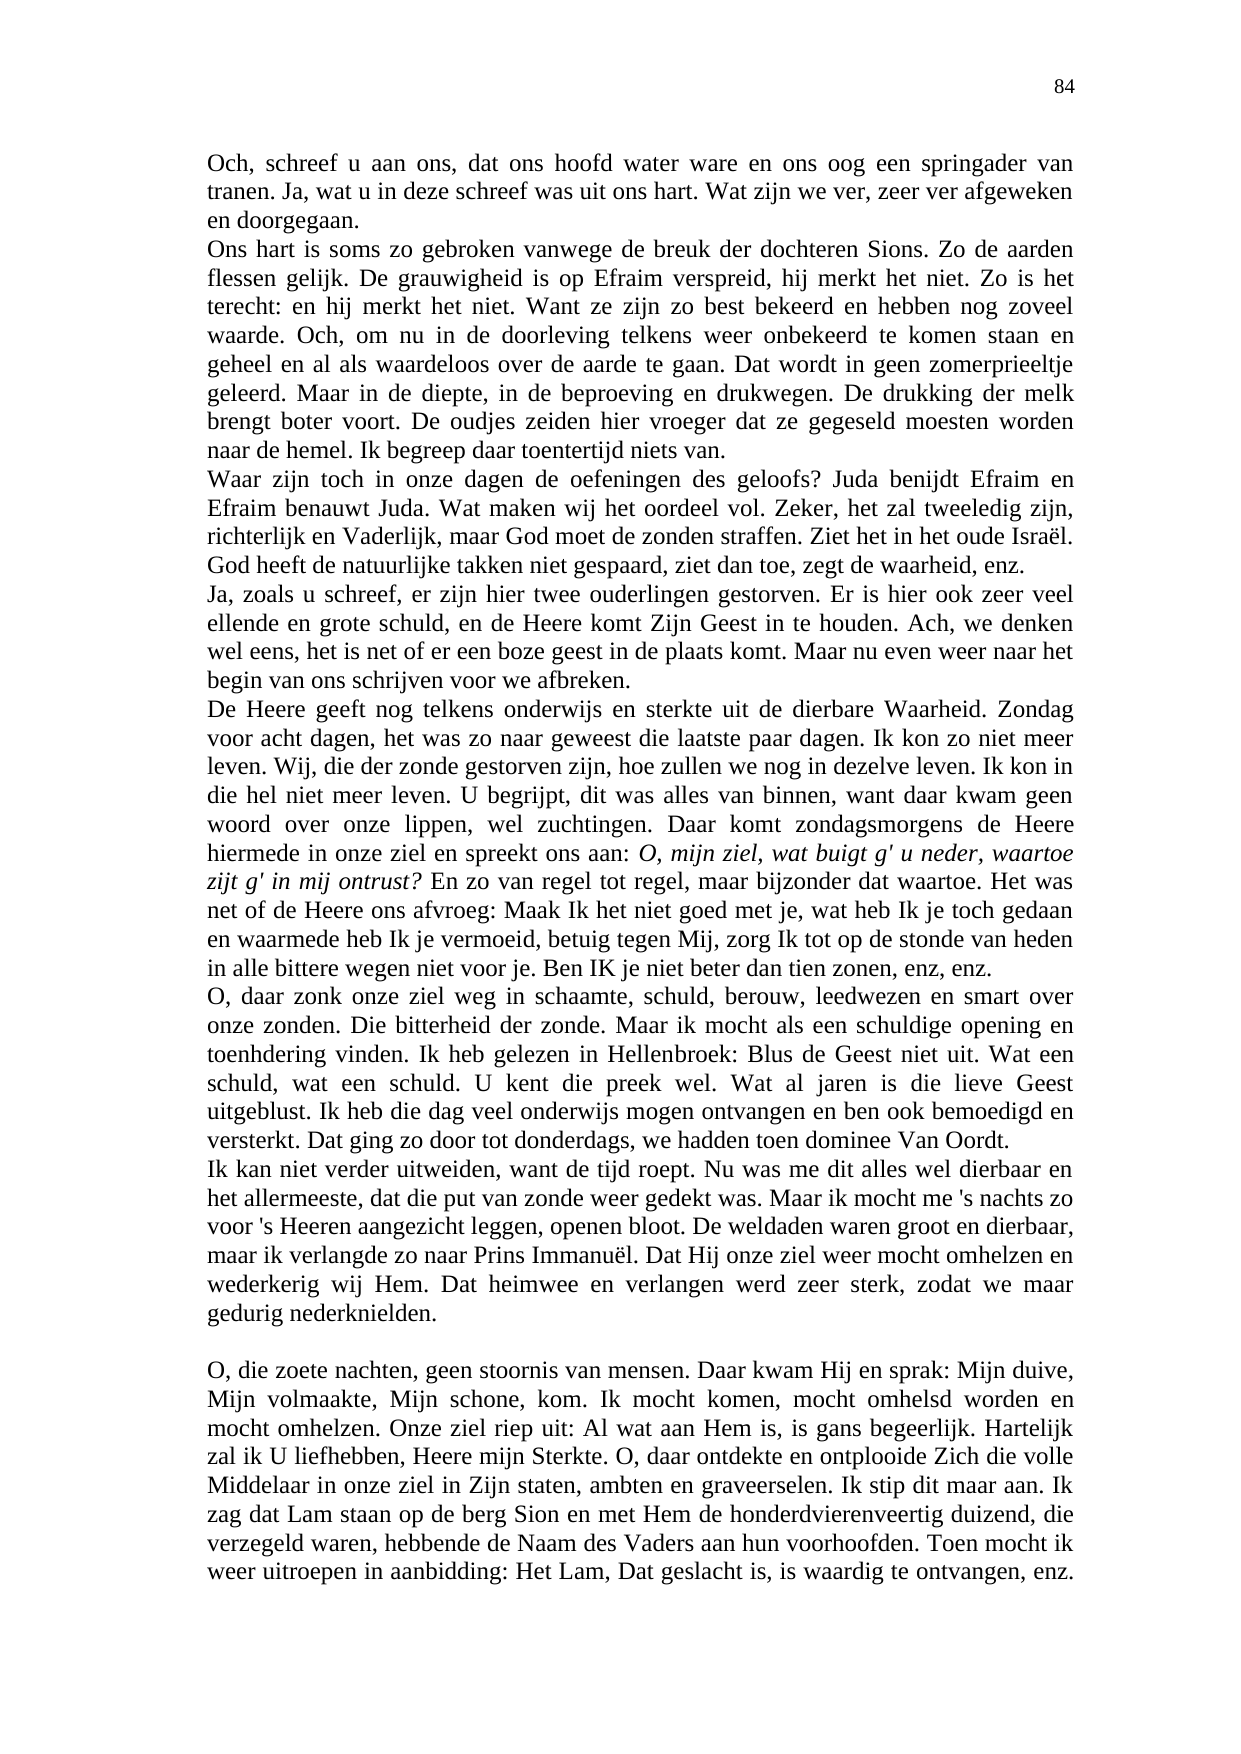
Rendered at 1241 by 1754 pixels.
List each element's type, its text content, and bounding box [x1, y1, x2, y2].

text Ik kan niet verder uitweiden, want de tijd roept. Nu was me dit alles wel dierbaar en het allermeeste, dat die put van zonde weer gedekt was. Maar ik mocht me 's nachts zo voor 's Heeren aangezicht leggen, openen bloot. De weldaden waren groot en dierbaar, maar ik verlangde zo naar Prins Immanuël. Dat Hij onze ziel weer mocht omhelzen en wederkerig wij Hem. Dat heimwee en verlangen werd zeer sterk, zodat we maar gedurig nederknielden. [207, 1154, 1075, 1326]
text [207, 1355, 1075, 1585]
text O, daar zonk onze ziel weg in schaamte, schuld, berouw, leedwezen en smart over onze zonden. Die bitterheid der zonde. Maar ik mocht als een schuldige opening en toenhdering vinden. Ik heb gelezen in Hellenbroek: Blus de Geest niet uit. Wat een schuld, wat een schuld. U kent die preek wel. Wat al jaren is die lieve Geest uitgeblust. Ik heb die dag veel onderwijs mogen ontvangen en ben ook bemoedigd en versterkt. Dat ging zo door tot donderdags, we hadden toen dominee Van Oordt. [207, 981, 1075, 1154]
text Och, schreef u aan ons, dat ons hoofd water ware en ons oog een springader van tranen. Ja, wat u in deze schreef was uit ons hart. Wat zijn we ver, zeer ver afgeweken en doorgegaan. [207, 148, 1075, 234]
text De Heere geeft nog telkens onderwijs en sterkte uit de dierbare Waarheid. Zondag voor acht dagen, het was zo naar geweest die laatste paar dagen. Ik kon zo niet meer leven. Wij, die der zonde gestorven zijn, hoe zullen we nog in dezelve leven. Ik kon in die hel niet meer leven. U begrijpt, dit was alles van binnen, want daar kwam geen woord over onze lippen, wel zuchtingen. Daar komt zondagsmorgens de Heere hiermede in onze ziel en spreekt ons aan: O, mijn ziel, wat buigt g' u neder, waartoe zijt g' in mij ontrust? En zo van regel tot regel, maar bijzonder dat waartoe. Het was net of de Heere ons afvroeg: Maak Ik het niet goed met je, wat heb Ik je toch gedaan en waarmede heb Ik je vermoeid, betuig tegen Mij, zorg Ik tot op de stonde van heden in alle bittere wegen niet voor je. Ben IK je niet beter dan tien zonen, enz, enz. [207, 694, 1075, 981]
text Ons hart is soms zo gebroken vanwege de breuk der dochteren Sions. Zo de aarden flessen gelijk. De grauwigheid is op Efraim verspreid, hij merkt het niet. Zo is het terecht: en hij merkt het niet. Want ze zijn zo best bekeerd en hebben nog zoveel waarde. Och, om nu in de doorleving telkens weer onbekeerd te komen staan en geheel en al als waardeloos over de aarde te gaan. Dat wordt in geen zomerprieeltje geleerd. Maar in de diepte, in de beproeving en drukwegen. De drukking der melk brengt boter voort. De oudjes zeiden hier vroeger dat ze gegeseld moesten worden naar de hemel. Ik begreep daar toentertijd niets van. [207, 234, 1075, 464]
text Ja, zoals u schreef, er zijn hier twee ouderlingen gestorven. Er is hier ook zeer veel ellende en grote schuld, en de Heere komt Zijn Geest in te houden. Ach, we denken wel eens, het is net of er een boze geest in de plaats komt. Maar nu even weer naar het begin van ons schrijven voor we afbreken. [207, 579, 1075, 694]
text Waar zijn toch in onze dagen de oefeningen des geloofs? Juda benijdt Efraim en Efraim benauwt Juda. Wat maken wij het oordeel vol. Zeker, het zal tweeledig zijn, richterlijk en Vaderlijk, maar God moet de zonden straffen. Ziet het in het oude Israël. God heeft de natuurlijke takken niet gespaard, ziet dan toe, zegt de waarheid, enz. [207, 464, 1075, 579]
